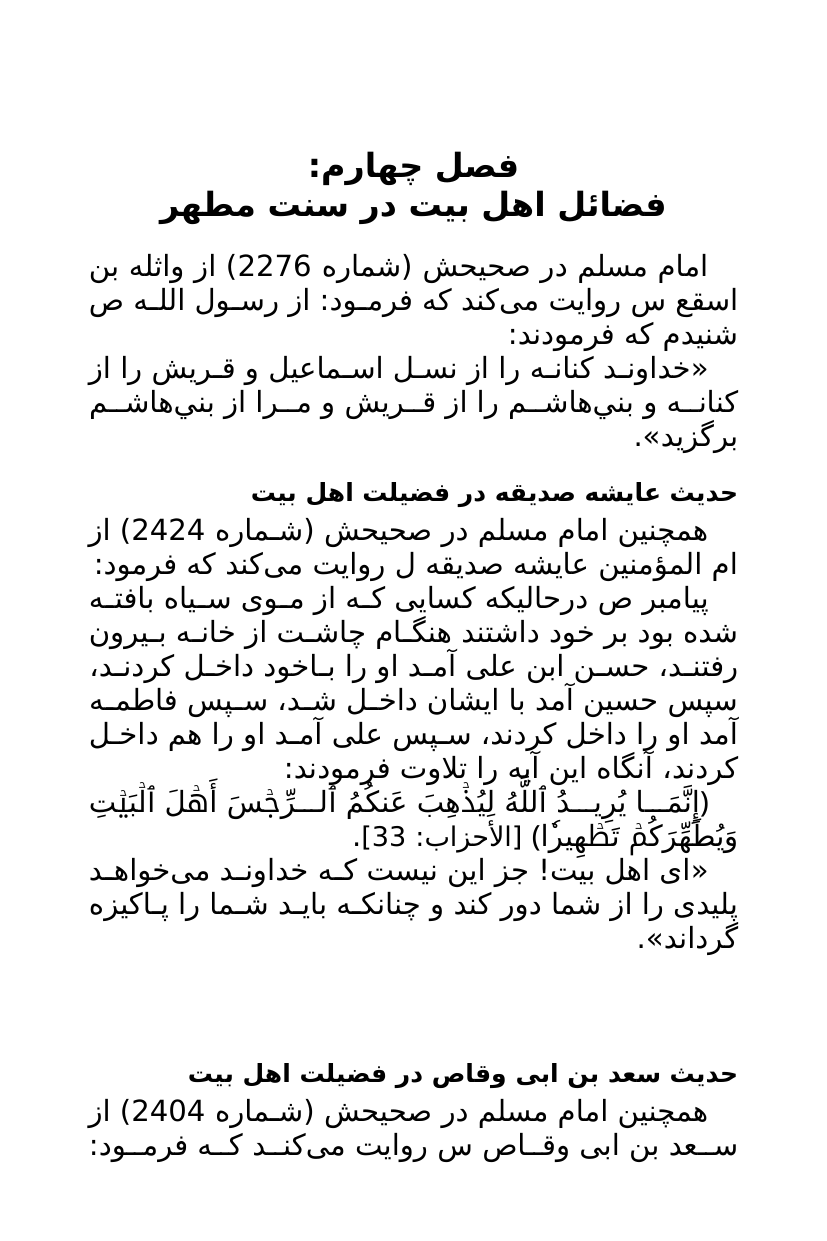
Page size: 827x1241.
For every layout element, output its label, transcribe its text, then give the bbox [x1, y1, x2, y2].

text ﴿إِنَّمَا يُرِيدُ ٱللَّهُ لِيُذۡهِبَ عَنكُمُ ٱلرِّجۡسَ أَهۡلَ ٱلۡبَيۡتِ وَيُطَهِّرَكُمۡ تَطۡهِيرٗا﴾ [الأحزاب: 33]. [89, 785, 738, 853]
text «خداوند كنانه را از نسل اسماعيل و قريش را از كنانه و بني‌هاشم را از قريش و مرا از بني‌هاشم برگزيد». [89, 351, 738, 453]
text امام مسلم در صحيحش (شماره 2276) از واثله بن اسقع س روايت می‌‌كند كه فرمود: از رسول الله ص شنيدم كه فرمودند: [89, 249, 738, 351]
text «ای اهل بيت! جز اين نيست كه خداوند می‌‌خواهد پليدی را از شما دور كند و چنانكه بايد شما را پاكيزه گرداند». [89, 853, 738, 955]
text حديث عايشه صديقه در فضيلت اهل بيت [89, 478, 738, 507]
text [89, 1095, 738, 1163]
text حديث سعد بن ابی وقاص در فضيلت اهل بيت [89, 1059, 738, 1088]
text پيامبر ص درحاليكه كسايی كه از موی سياه بافته شده بود بر خود داشتند هنگام چاشت از خانه بيرون رفتند، حسن ابن علی آمد او را باخود داخل كردند،‌ سپس حسين آمد با ايشان داخل شد، سپس فاطمه آمد او را داخل كردند، سپس علی آمد او را هم داخل كردند، ‌آنگاه اين آيه را تلاوت فرمودند: [89, 581, 738, 785]
text فصل چهارم: فضائل اهل بيت در سنت مطهر [89, 147, 738, 224]
text همچنين امام مسلم در صحيحش (شماره 2424) از ام المؤمنين عايشه صديقه ل روايت می‌‌كند كه فرمود: [89, 513, 738, 581]
